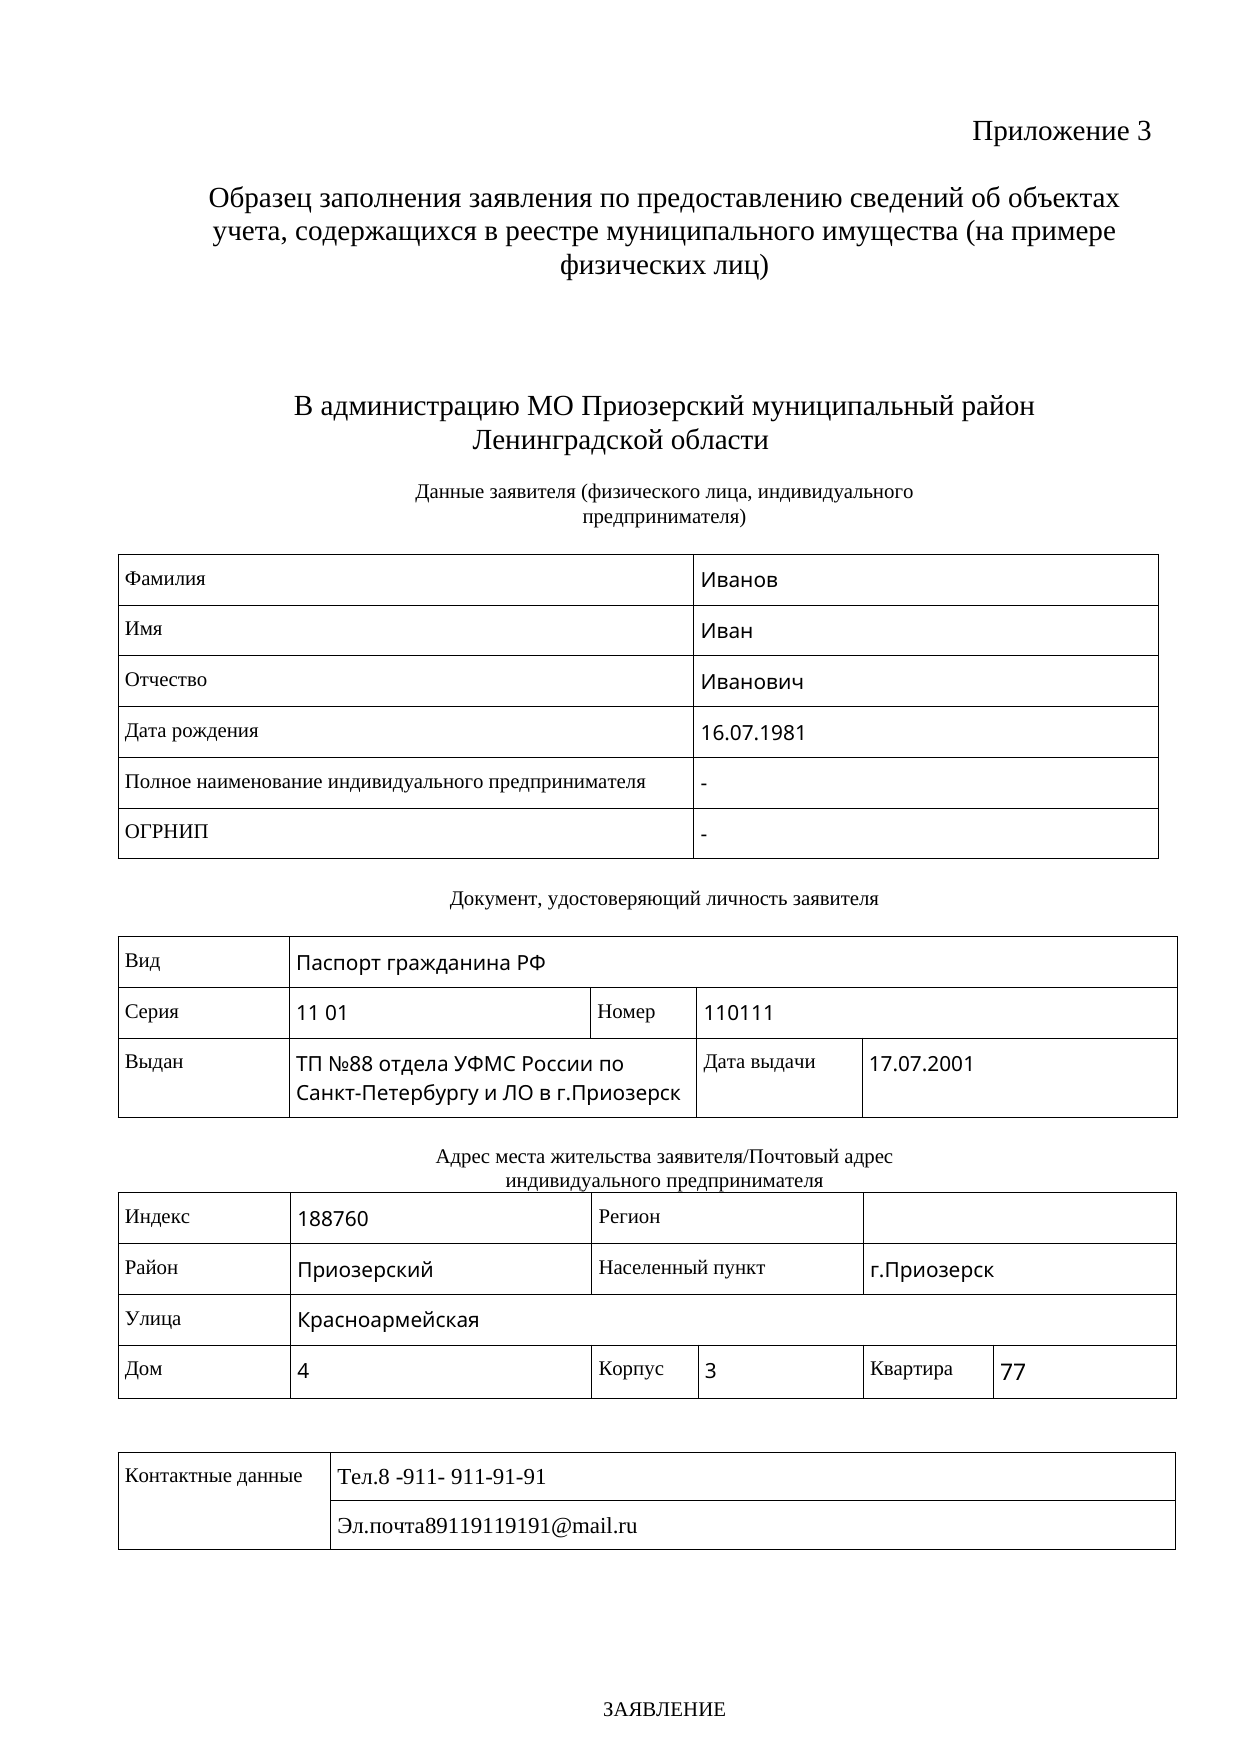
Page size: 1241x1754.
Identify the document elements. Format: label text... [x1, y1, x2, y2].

table_cell 110111 [697, 988, 1177, 1038]
table_cell Номер [591, 988, 696, 1038]
table_header [864, 1193, 1176, 1243]
table_header Контактные данные [119, 1453, 330, 1549]
table_cell Отчество [119, 656, 693, 706]
table_cell Улица [119, 1295, 290, 1344]
table_cell - [694, 758, 1158, 808]
text ЗАЯВЛЕНИЕ [177, 1697, 1152, 1721]
table_cell Корпус [592, 1346, 698, 1398]
table_cell 16.07.1981 [694, 707, 1158, 757]
table_header Вид [119, 937, 289, 987]
text индивидуального предпринимателя [177, 1168, 1152, 1192]
table_cell Эл.почта89119119191@mail.ru [331, 1501, 1175, 1549]
table_cell Населенный пункт [592, 1244, 863, 1294]
table_cell Серия [119, 988, 289, 1038]
table_cell 3 [699, 1346, 863, 1398]
table_cell Полное наименование индивидуального предпринимателя [119, 758, 693, 808]
table_cell Квартира [864, 1346, 993, 1398]
table_header Иванов [694, 555, 1158, 605]
text предпринимателя) [177, 503, 1152, 528]
table_cell Красноармейская [291, 1295, 1176, 1344]
table_cell Дом [119, 1346, 290, 1398]
table_cell 4 [291, 1346, 591, 1398]
table_cell Дата рождения [119, 707, 693, 757]
table_cell Район [119, 1244, 290, 1294]
table_header Фамилия [119, 555, 693, 605]
text Образец заполнения заявления по предоставлению сведений об объектах учета, содержащихся в реестре муниципального имущества (на примере физических лиц) [177, 180, 1152, 281]
text Адрес места жительства заявителя/Почтовый адрес [177, 1144, 1152, 1168]
table_cell ТП №88 отдела УФМС России по Санкт-Петербургу и ЛО в г.Приозерск [290, 1039, 696, 1117]
table_cell г.Приозерск [864, 1244, 1176, 1294]
table_cell Иван [694, 606, 1158, 655]
text Документ, удостоверяющий личность заявителя [177, 886, 1152, 910]
table_cell 77 [994, 1346, 1176, 1398]
table_cell 11 01 [290, 988, 590, 1038]
text Данные заявителя (физического лица, индивидуального [177, 479, 1152, 503]
table_cell Дата выдачи [697, 1039, 862, 1117]
table_cell Приозерский [291, 1244, 591, 1294]
table_header Паспорт гражданина РФ [290, 937, 1177, 987]
text В администрацию МО Приозерский муниципальный район [177, 388, 1152, 422]
table_header Регион [592, 1193, 863, 1243]
table_cell 17.07.2001 [863, 1039, 1177, 1117]
table_header Тел.8 -911- 911-91-91 [331, 1453, 1175, 1500]
table_cell ОГРНИП [119, 809, 693, 858]
table_cell Выдан [119, 1039, 289, 1117]
table_cell - [694, 809, 1158, 858]
text Приложение 3 [177, 113, 1152, 146]
table_header 188760 [291, 1193, 591, 1243]
table_header Индекс [119, 1193, 290, 1243]
text Ленинградской области [177, 422, 1152, 455]
table_cell Имя [119, 606, 693, 655]
table_cell Иванович [694, 656, 1158, 706]
